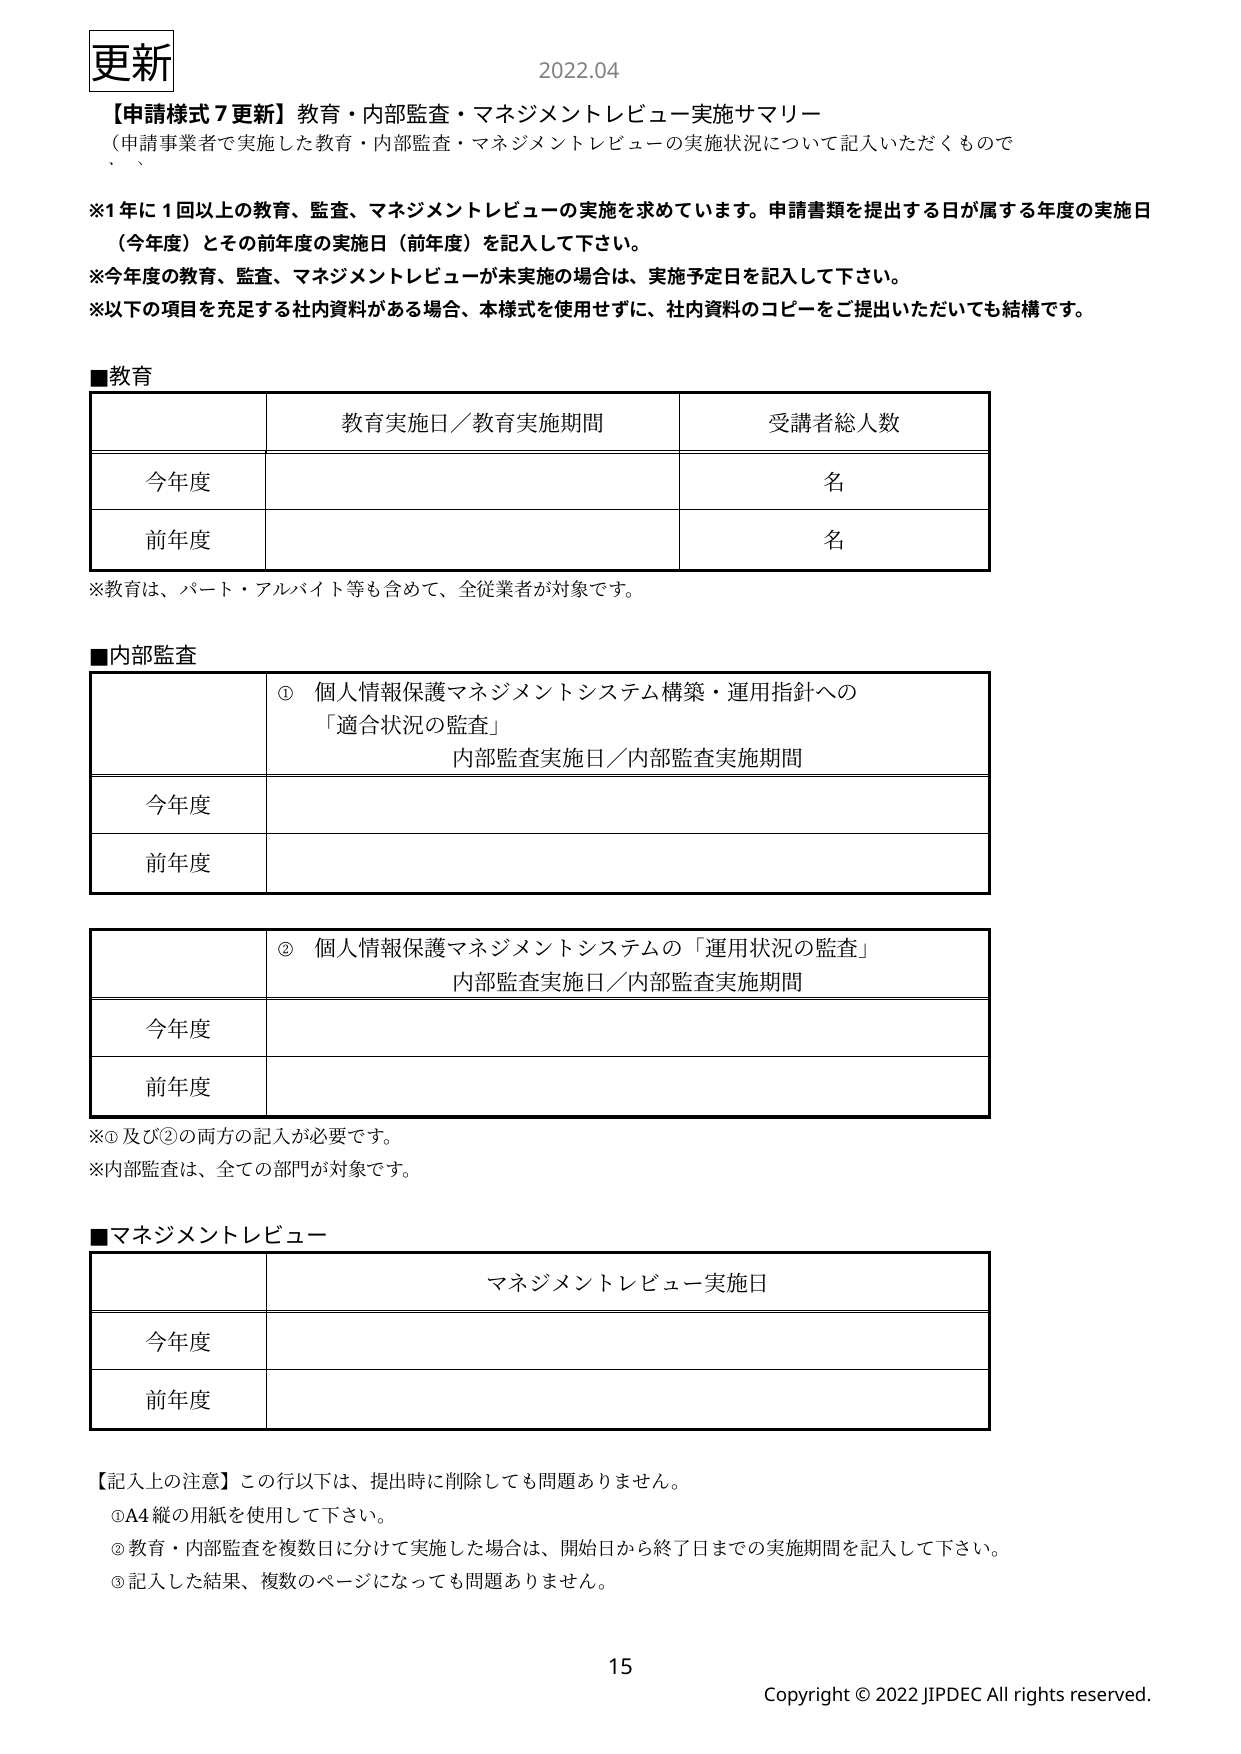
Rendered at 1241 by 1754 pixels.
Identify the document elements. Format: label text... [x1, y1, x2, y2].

text ①A4縦の用紙を使用して下さい。 [111, 1497, 1152, 1531]
table_header 受講者総人数 [680, 394, 988, 450]
table_header 個人情報保護マネジメントシステムの「運用状況の監査」 内部監査実施日／内部監査実施期間 [267, 931, 988, 997]
table_cell [267, 1057, 988, 1115]
table_header 個人情報保護マネジメントシステム構築・運用指針への 「適合状況の監査」 内部監査実施日／内部監査実施期間 [267, 674, 988, 773]
table_cell 今年度 [92, 1000, 266, 1056]
table_cell [266, 510, 679, 568]
text 【記入上の注意】この行以下は、提出時に削除しても問題ありません。 [89, 1464, 1152, 1497]
text ※以下の項目を充足する社内資料がある場合、本様式を使用せずに、社内資料のコピーをご提出いただいても結構です。 [89, 292, 1152, 325]
table_header [92, 1254, 266, 1310]
table_header 教育実施日／教育実施期間 [267, 394, 679, 450]
table_cell [266, 454, 679, 509]
table_cell 前年度 [92, 510, 265, 568]
text ※①及び②の両方の記入が必要です。 [89, 1118, 1152, 1152]
table_cell [267, 777, 988, 832]
table_cell [267, 1000, 988, 1056]
table_cell 名 [680, 454, 988, 509]
table_cell 今年度 [92, 454, 265, 509]
text ※今年度の教育、監査、マネジメントレビューが未実施の場合は、実施予定日を記入して下さい。 [89, 259, 1152, 292]
table_cell 今年度 [92, 777, 266, 832]
text ※内部監査は、全ての部門が対象です。 [89, 1152, 1152, 1185]
table_cell 前年度 [92, 1057, 266, 1115]
table_cell 今年度 [92, 1313, 266, 1369]
table_header マネジメントレビュー実施日 [267, 1254, 988, 1310]
table_cell [267, 1370, 988, 1428]
table_cell 前年度 [92, 1370, 266, 1428]
table_header [92, 674, 266, 773]
text ■教育 [89, 358, 1152, 391]
table_header [92, 931, 266, 997]
text ※1年に1回以上の教育、監査、マネジメントレビューの実施を求めています。申請書類を提出する日が属する年度の実施日（今年度）とその前年度の実施日（前年度）を記入して下さい。 [89, 192, 1152, 259]
table_cell [267, 834, 988, 892]
table_header [92, 394, 266, 450]
table_cell [267, 1313, 988, 1369]
text ■マネジメントレビュー [89, 1218, 1152, 1251]
text ■内部監査 [89, 638, 1152, 671]
table_cell 前年度 [92, 834, 266, 892]
table_cell 名 [680, 510, 988, 568]
text ②教育・内部監査を複数日に分けて実施した場合は、開始日から終了日までの実施期間を記入して下さい。 [111, 1531, 1152, 1564]
text ※教育は、パート・アルバイト等も含めて、全従業者が対象です。 [89, 572, 1152, 605]
text ③記入した結果、複数のページになっても問題ありません。 [111, 1564, 1152, 1597]
